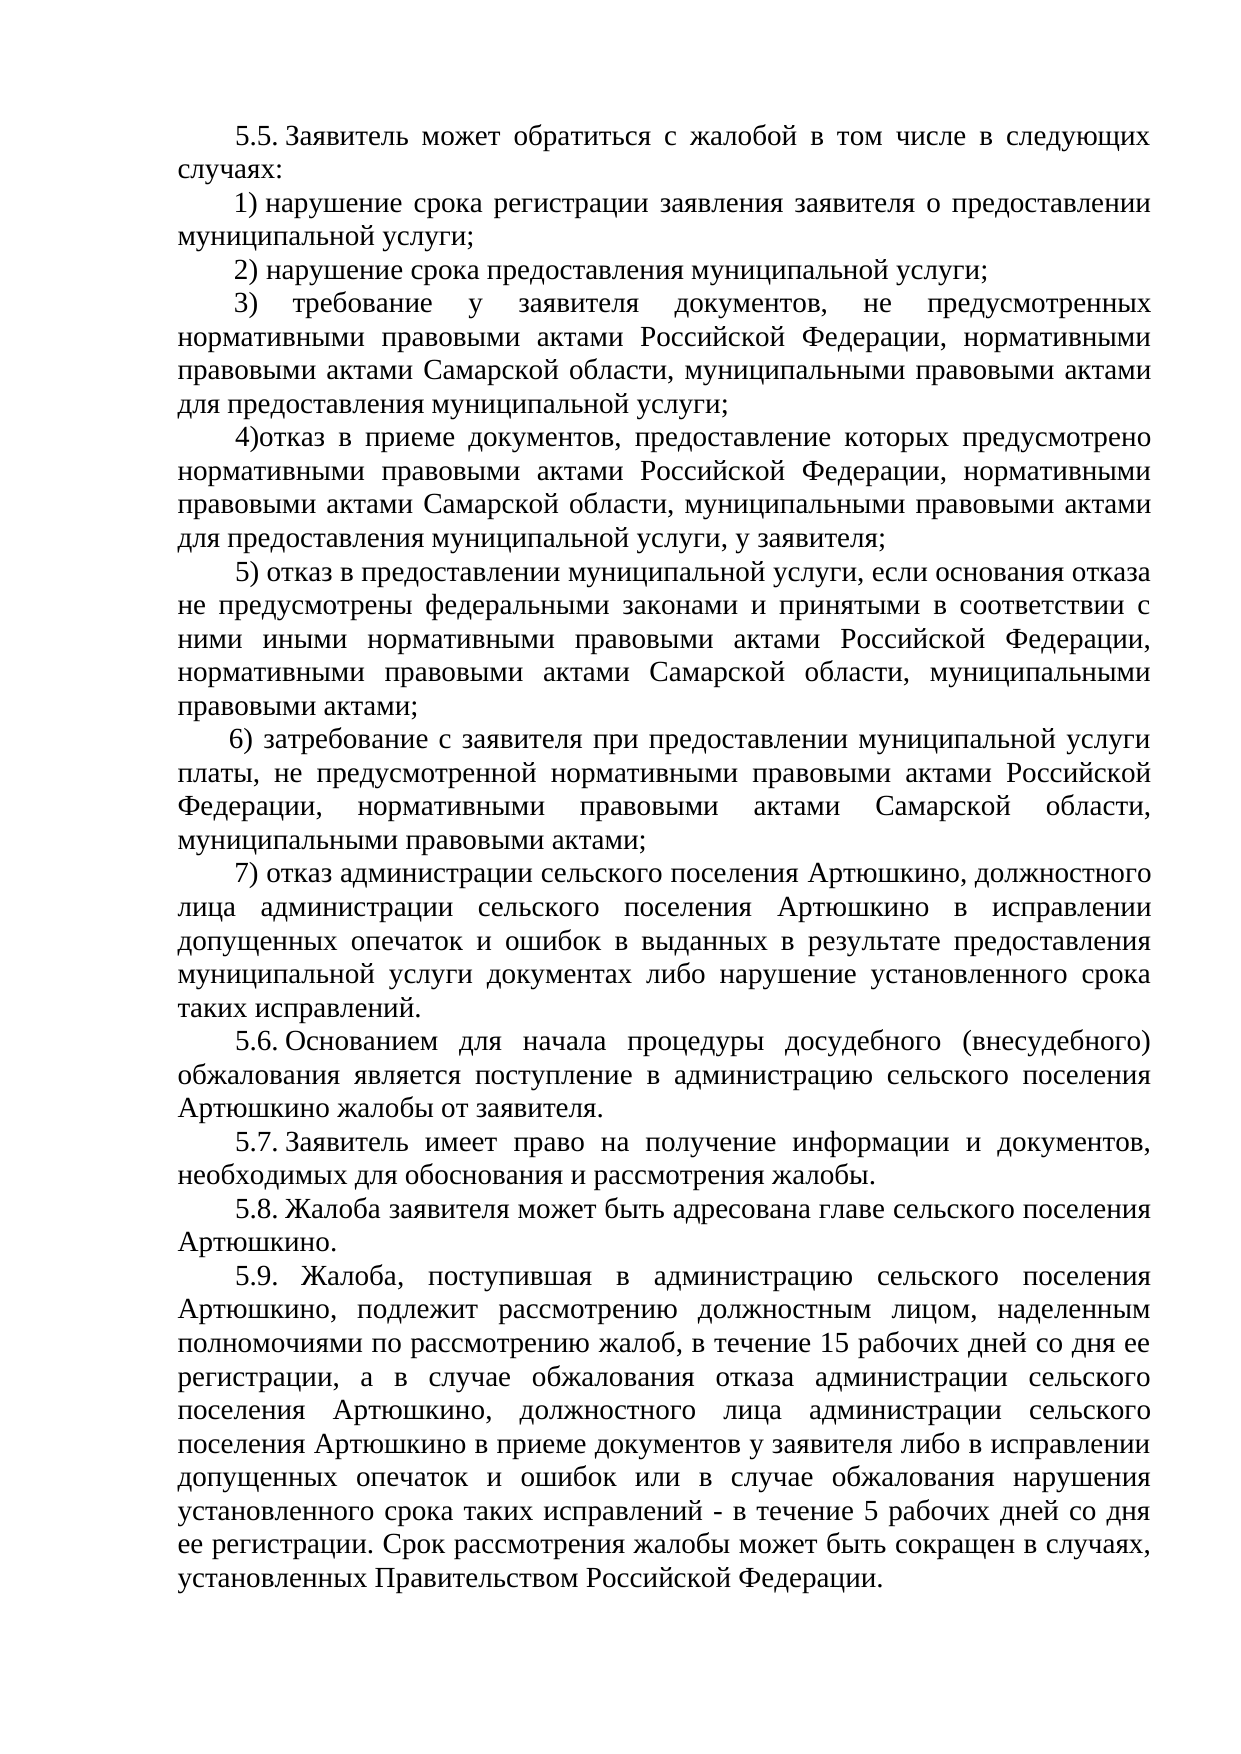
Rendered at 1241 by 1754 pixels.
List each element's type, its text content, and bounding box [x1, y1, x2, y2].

text 2) нарушение срока предоставления муниципальной услуги; [234, 252, 1152, 286]
list Основанием для начала процедуры досудебного (внесудебного) обжалования является поступление в администрацию сельского поселения Артюшкино жалобы от заявителя. [177, 1024, 1152, 1124]
text 1) нарушение срока регистрации заявления заявителя о предоставлении муниципальной услуги; [177, 185, 1152, 252]
list Жалоба, поступившая в администрацию сельского поселения Артюшкино, подлежит рассмотрению должностным лицом, наделенным полномочиями по рассмотрению жалоб, в течение 15 рабочих дней со дня ее регистрации, а в случае обжалования отказа администрации сельского поселения Артюшкино, должностного лица администрации сельского поселения Артюшкино в приеме документов у заявителя либо в исправлении допущенных опечаток и ошибок или в случае обжалования нарушения установленного срока таких исправлений - в течение 5 рабочих дней со дня ее регистрации. Срок рассмотрения жалобы может быть сокращен в случаях, установленных Правительством Российской Федерации. [177, 1258, 1152, 1594]
text 6) затребование с заявителя при предоставлении муниципальной услуги платы, не предусмотренной нормативными правовыми актами Российской Федерации, нормативными правовыми актами Самарской области, муниципальными правовыми актами; [177, 722, 1152, 856]
text 7) отказ администрации сельского поселения Артюшкино, должностного лица администрации сельского поселения Артюшкино в исправлении допущенных опечаток и ошибок в выданных в результате предоставления муниципальной услуги документах либо нарушение установленного срока таких исправлений. [177, 856, 1152, 1024]
list Жалоба заявителя может быть адресована главе сельского поселения Артюшкино. [177, 1191, 1152, 1258]
list Заявитель имеет право на получение информации и документов, необходимых для обоснования и рассмотрения жалобы. [177, 1124, 1152, 1191]
text 3) требование у заявителя документов, не предусмотренных нормативными правовыми актами Российской Федерации, нормативными правовыми актами Самарской области, муниципальными правовыми актами для предоставления муниципальной услуги; [177, 286, 1152, 420]
text 4)отказ в приеме документов, предоставление которых предусмотрено нормативными правовыми актами Российской Федерации, нормативными правовыми актами Самарской области, муниципальными правовыми актами для предоставления муниципальной услуги, у заявителя; [177, 420, 1152, 554]
text 5.5. Заявитель может обратиться с жалобой в том числе в следующих случаях: [177, 118, 1152, 185]
text 5) отказ в предоставлении муниципальной услуги, если основания отказа не предусмотрены федеральными законами и принятыми в соответствии с ними иными нормативными правовыми актами Российской Федерации, нормативными правовыми актами Самарской области, муниципальными правовыми актами; [177, 554, 1152, 722]
